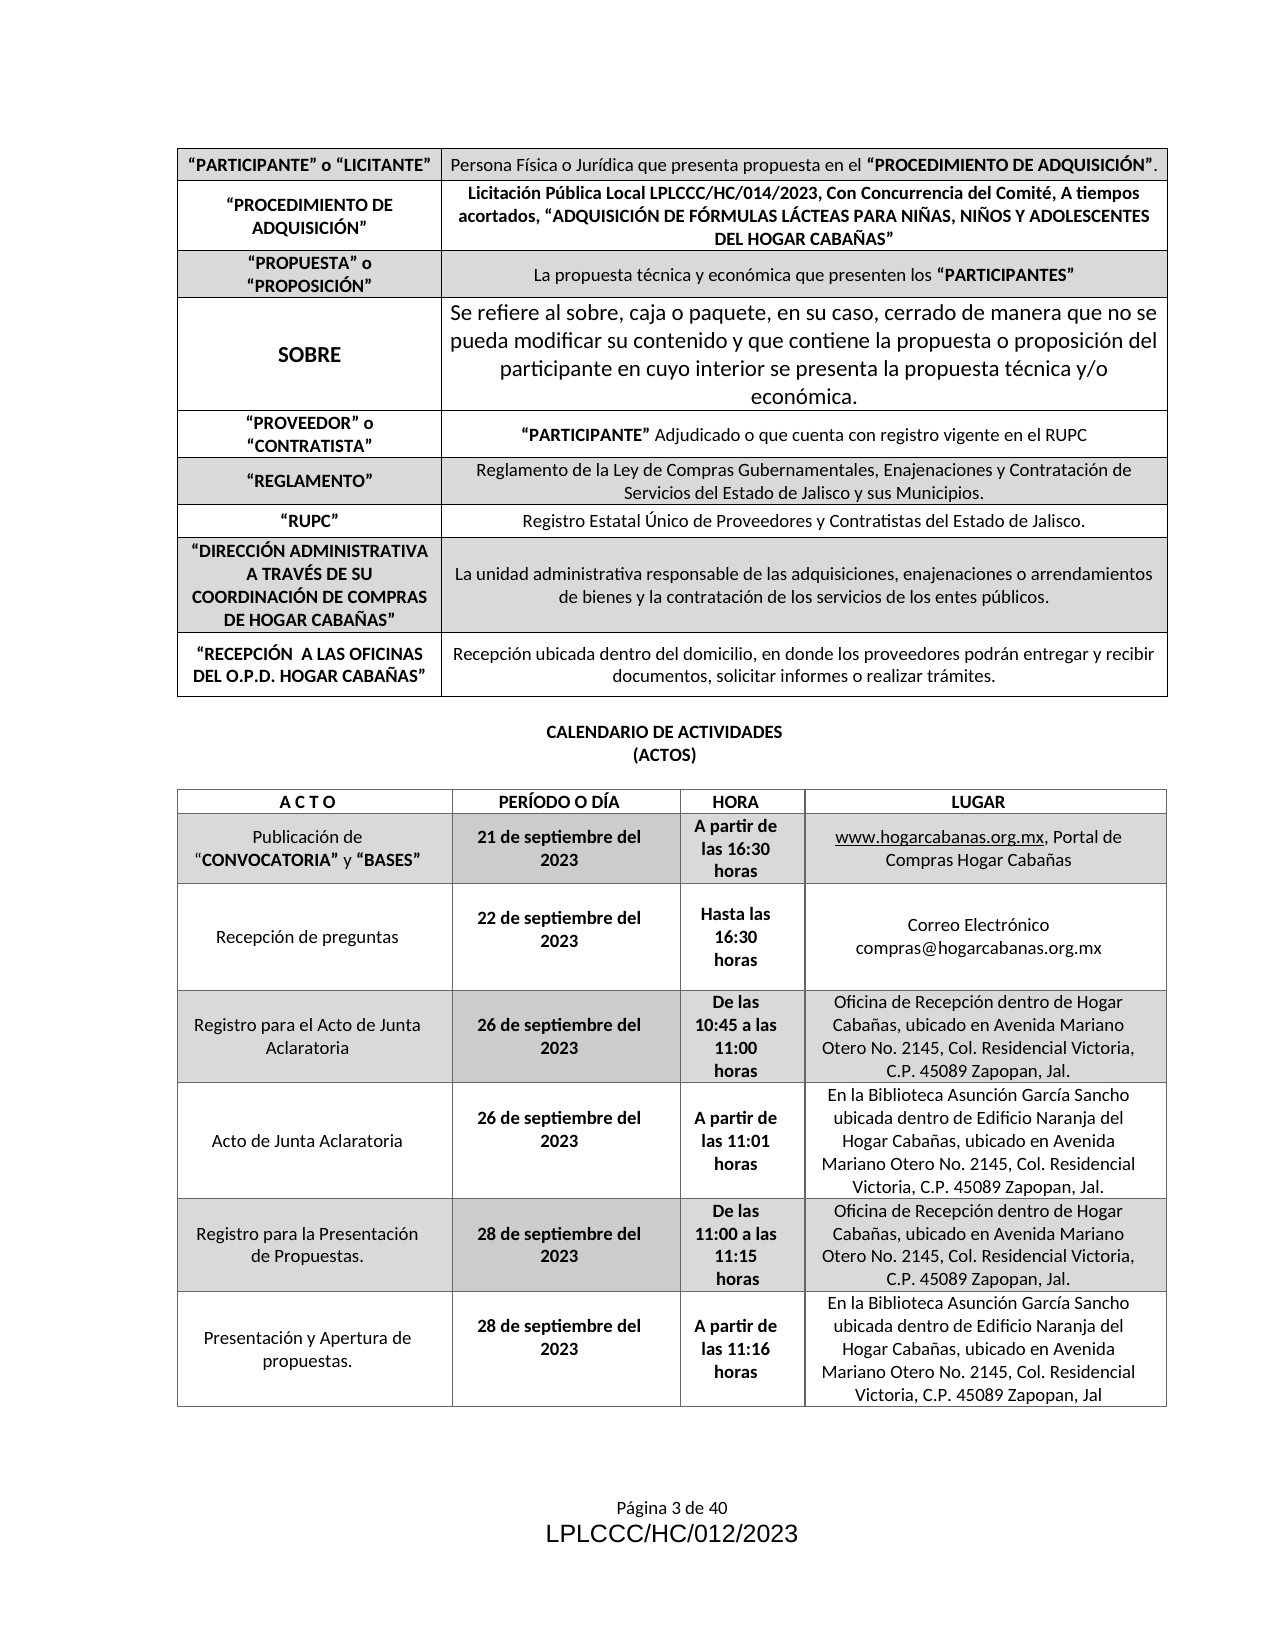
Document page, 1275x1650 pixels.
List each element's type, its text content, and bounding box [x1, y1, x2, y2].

table_cell 21 de septiembre del 2023 [453, 814, 680, 883]
table_cell De las 11:00 a las 11:15 horas [681, 1199, 804, 1291]
table_cell “PARTICIPANTE” Adjudicado o que cuenta con registro vigente en el RUPC [442, 411, 1167, 457]
table_cell La unidad administrativa responsable de las adquisiciones, enajenaciones o arrendamientos de bienes y la contratación de los servicios de los entes públicos. [442, 538, 1167, 632]
table_cell “PROVEEDOR” o “CONTRATISTA” [178, 411, 441, 457]
table_cell “PARTICIPANTE” o “LICITANTE” [178, 149, 441, 180]
table_cell SOBRE [178, 298, 441, 410]
table_cell Registro Estatal Único de Proveedores y Contratistas del Estado de Jalisco. [442, 505, 1167, 537]
text CALENDARIO DE ACTIVIDADES [177, 720, 1152, 743]
table_cell Recepción de preguntas [178, 884, 452, 989]
table_cell www.hogarcabanas.org.mx, Portal de Compras Hogar Cabañas [806, 814, 1166, 883]
table_cell A partir de las 11:16 horas [681, 1292, 804, 1406]
table_cell Licitación Pública Local LPLCCC/HC/014/2023, Con Concurrencia del Comité, A tiempos acortados, “ADQUISICIÓN DE FÓRMULAS LÁCTEAS PARA NIÑAS, NIÑOS Y ADOLESCENTES DEL HOGAR CABAÑAS” [442, 181, 1167, 250]
table_cell A partir de las 16:30 horas [681, 814, 804, 883]
table_cell Acto de Junta Aclaratoria [178, 1083, 452, 1198]
table_cell “DIRECCIÓN ADMINISTRATIVA A TRAVÉS DE SU COORDINACIÓN DE COMPRAS DE HOGAR CABAÑAS” [178, 538, 441, 632]
table_cell 26 de septiembre del 2023 [453, 991, 680, 1082]
table_cell “RUPC” [178, 505, 441, 537]
table_cell En la Biblioteca Asunción García Sancho ubicada dentro de Edificio Naranja del Hogar Cabañas, ubicado en Avenida Mariano Otero No. 2145, Col. Residencial Victoria, C.P. 45089 Zapopan, Jal. [806, 1083, 1166, 1198]
table_cell Oficina de Recepción dentro de Hogar Cabañas, ubicado en Avenida Mariano Otero No. 2145, Col. Residencial Victoria, C.P. 45089 Zapopan, Jal. [806, 991, 1166, 1082]
table_header PERÍODO O DÍA [453, 790, 680, 813]
table_cell 26 de septiembre del 2023 [453, 1083, 680, 1198]
table_cell Correo Electrónico compras@hogarcabanas.org.mx [806, 884, 1166, 989]
table_cell 28 de septiembre del 2023 [453, 1199, 680, 1291]
table_cell “PROCEDIMIENTO DE ADQUISICIÓN” [178, 181, 441, 250]
table_cell Registro para el Acto de Junta Aclaratoria [178, 991, 452, 1082]
table_cell “PROPUESTA” o “PROPOSICIÓN” [178, 251, 441, 297]
table_cell Hasta las 16:30 horas [681, 884, 804, 989]
table_cell Oficina de Recepción dentro de Hogar Cabañas, ubicado en Avenida Mariano Otero No. 2145, Col. Residencial Victoria, C.P. 45089 Zapopan, Jal. [806, 1199, 1166, 1291]
table_cell “REGLAMENTO” [178, 458, 441, 504]
table_cell Publicación de “CONVOCATORIA” y “BASES” [178, 814, 452, 883]
table_cell Reglamento de la Ley de Compras Gubernamentales, Enajenaciones y Contratación de Servicios del Estado de Jalisco y sus Municipios. [442, 458, 1167, 504]
table_header LUGAR [806, 790, 1166, 813]
table_cell Registro para la Presentación de Propuestas. [178, 1199, 452, 1291]
table_cell Presentación y Apertura de propuestas. [178, 1292, 452, 1406]
table_cell Recepción ubicada dentro del domicilio, en donde los proveedores podrán entregar y recibir documentos, solicitar informes o realizar trámites. [442, 633, 1167, 696]
table_cell En la Biblioteca Asunción García Sancho ubicada dentro de Edificio Naranja del Hogar Cabañas, ubicado en Avenida Mariano Otero No. 2145, Col. Residencial Victoria, C.P. 45089 Zapopan, Jal [806, 1292, 1166, 1406]
table_cell Se refiere al sobre, caja o paquete, en su caso, cerrado de manera que no se pueda modificar su contenido y que contiene la propuesta o proposición del participante en cuyo interior se presenta la propuesta técnica y/o económica. [442, 298, 1167, 410]
table_header HORA [681, 790, 804, 813]
table_cell De las 10:45 a las 11:00 horas [681, 991, 804, 1082]
text (ACTOS) [177, 743, 1152, 766]
table_cell Persona Física o Jurídica que presenta propuesta en el “PROCEDIMIENTO DE ADQUISICIÓN”. [442, 149, 1167, 180]
table_cell “RECEPCIÓN A LAS OFICINAS DEL O.P.D. HOGAR CABAÑAS” [178, 633, 441, 696]
table_header A C T O [178, 790, 452, 813]
table_cell 28 de septiembre del 2023 [453, 1292, 680, 1406]
table_cell 22 de septiembre del 2023 [453, 884, 680, 989]
table_cell A partir de las 11:01 horas [681, 1083, 804, 1198]
table_cell La propuesta técnica y económica que presenten los “PARTICIPANTES” [442, 251, 1167, 297]
